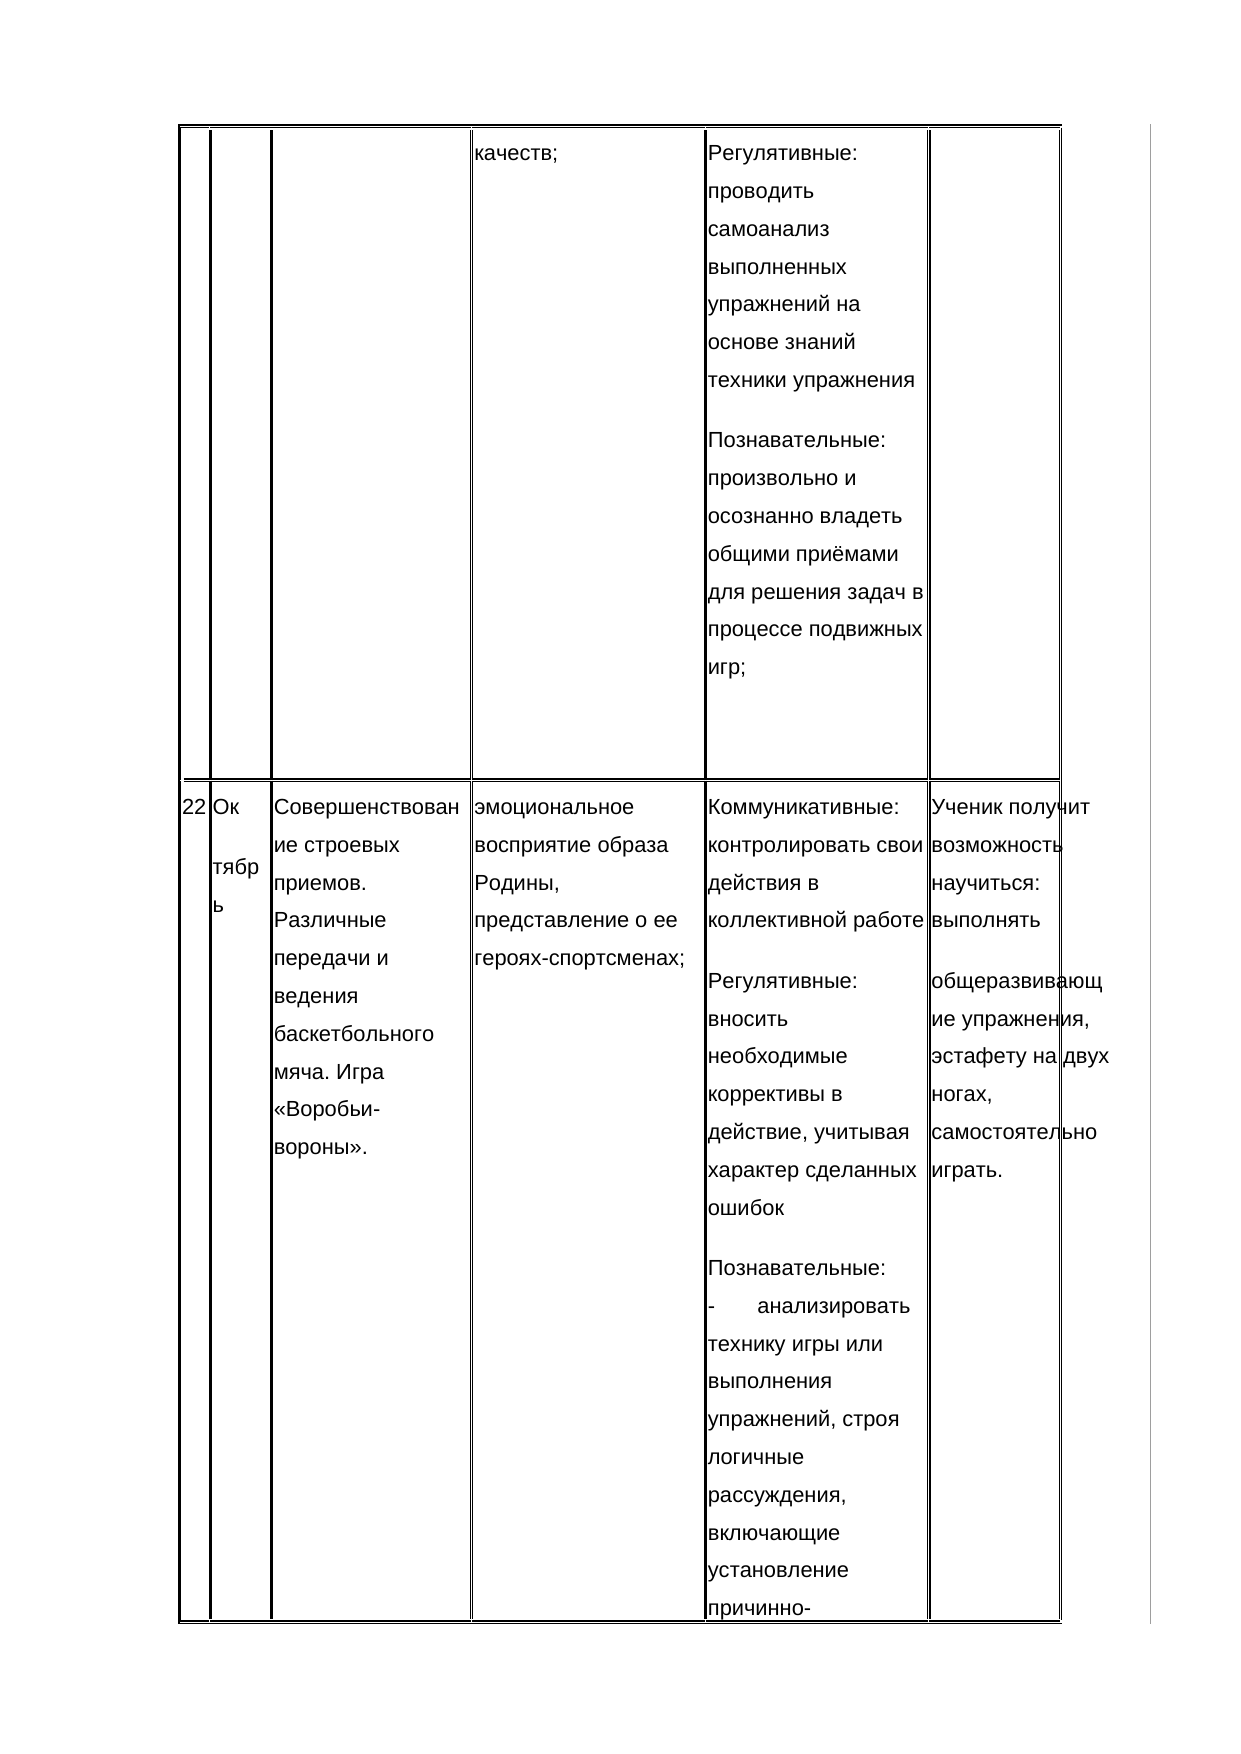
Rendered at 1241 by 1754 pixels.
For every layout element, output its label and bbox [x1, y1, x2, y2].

table_header [177, 118, 1152, 1627]
